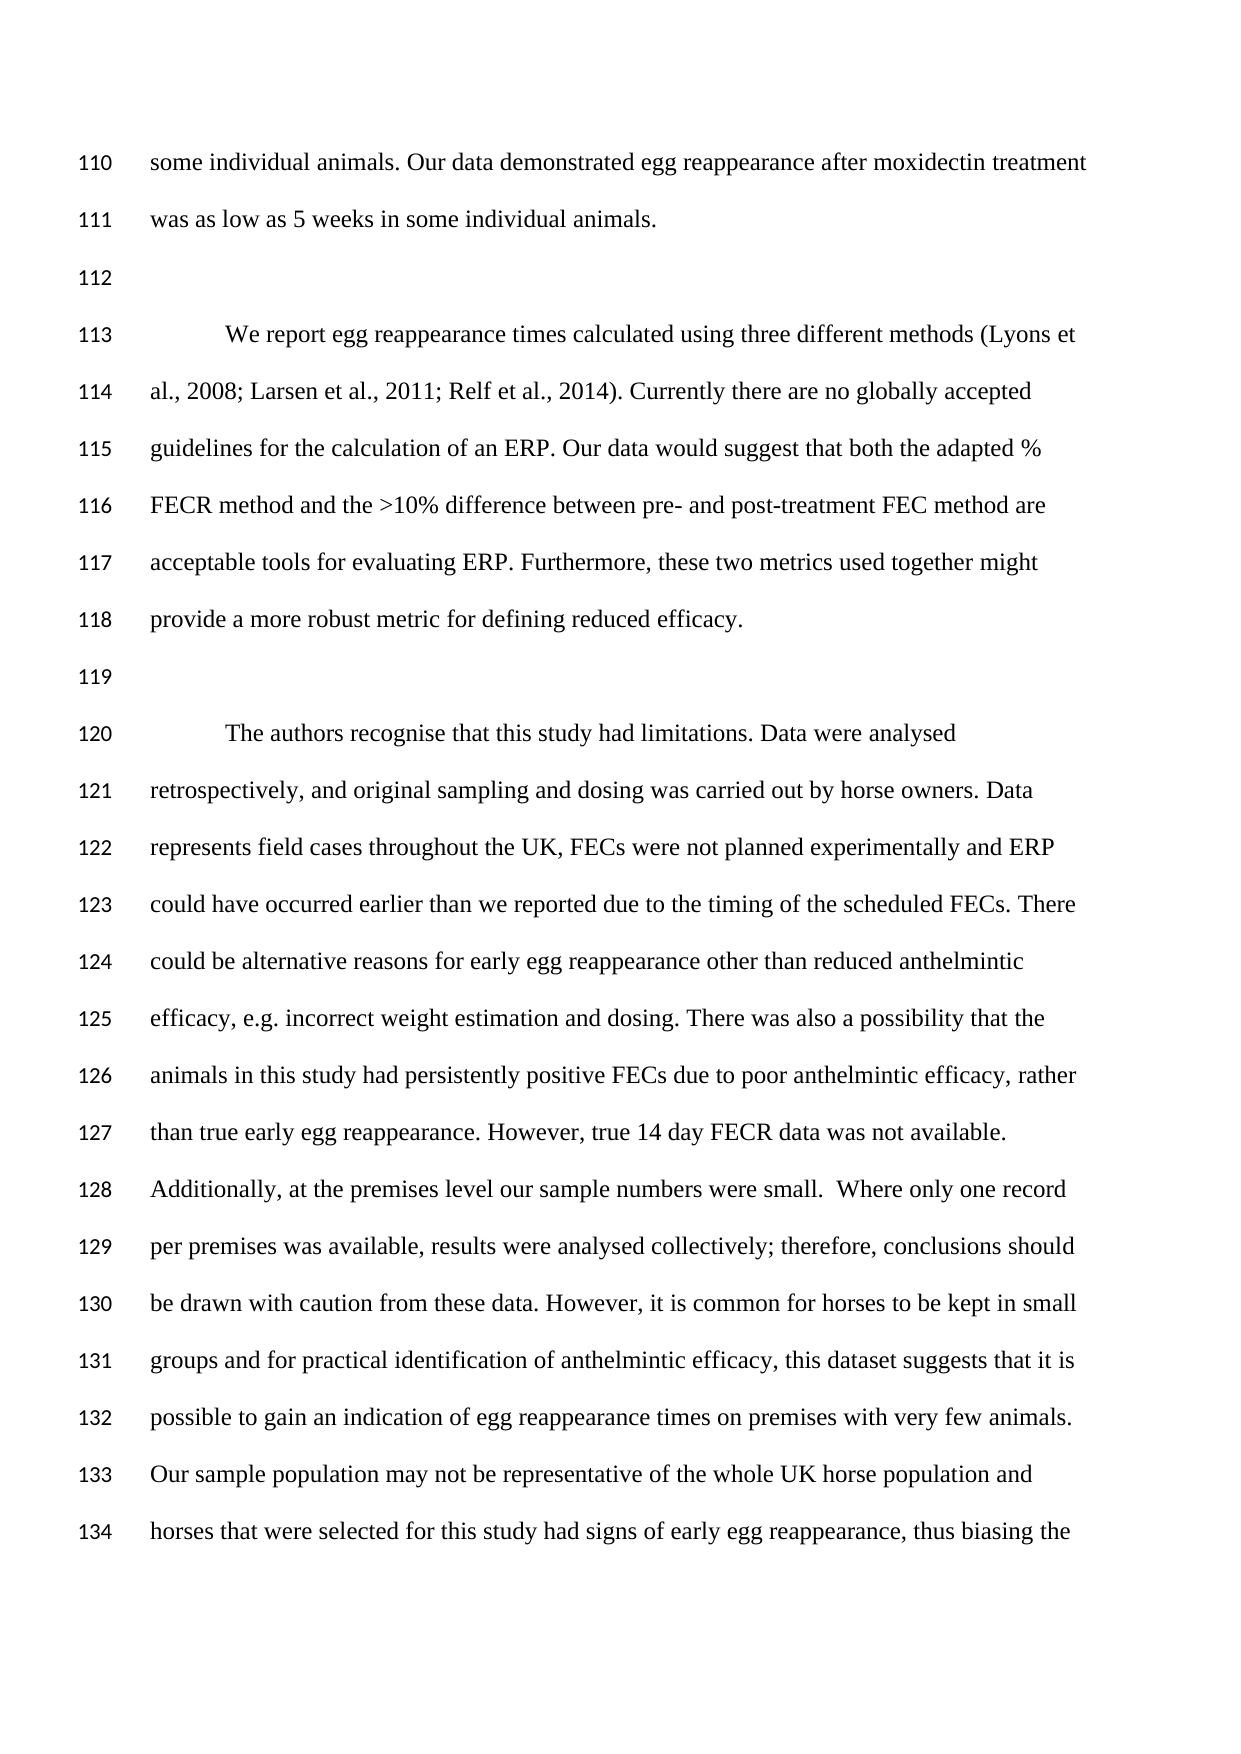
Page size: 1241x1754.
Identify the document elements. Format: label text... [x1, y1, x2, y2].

list Additionally, at the premises level our sample numbers were small. Where only one record [77, 1174, 1098, 1203]
list possible to gain an indication of egg reappearance times on premises with very few animals. [77, 1402, 1098, 1431]
list could be alternative reasons for early egg reappearance other than reduced anthelmintic [77, 946, 1098, 975]
list per premises was available, results were analysed collectively; therefore, conclusions should [77, 1231, 1098, 1260]
list be drawn with caution from these data. However, it is common for horses to be kept in small [77, 1288, 1098, 1317]
list horses that were selected for this study had signs of early egg reappearance, thus biasing the [77, 1516, 1098, 1545]
list retrospectively, and original sampling and dosing was carried out by horse owners. Data [77, 775, 1098, 804]
list FECR method and the >10% difference between pre- and post-treatment FEC method are [77, 490, 1098, 519]
list acceptable tools for evaluating ERP. Furthermore, these two metrics used together might [77, 547, 1098, 576]
list animals in this study had persistently positive FECs due to poor anthelmintic efficacy, rather [77, 1060, 1098, 1089]
list efficacy, e.g. incorrect weight estimation and dosing. There was also a possibility that the [77, 1003, 1098, 1032]
list Our sample population may not be representative of the whole UK horse population and [77, 1459, 1098, 1488]
list represents field cases throughout the UK, FECs were not planned experimentally and ERP [77, 832, 1098, 861]
list provide a more robust metric for defining reduced efficacy. [77, 604, 1098, 633]
list could have occurred earlier than we reported due to the timing of the scheduled FECs. There [77, 889, 1098, 918]
list al., 2008; Larsen et al., 2011; Relf et al., 2014). Currently there are no globally accepted [77, 376, 1098, 405]
list guidelines for the calculation of an ERP. Our data would suggest that both the adapted % [77, 433, 1098, 462]
list groups and for practical identification of anthelmintic efficacy, this dataset suggests that it is [77, 1345, 1098, 1374]
list some individual animals. Our data demonstrated egg reappearance after moxidectin treatment [77, 147, 1098, 176]
list was as low as 5 weeks in some individual animals. [77, 204, 1098, 233]
list than true early egg reappearance. However, true 14 day FECR data was not available. [77, 1117, 1098, 1146]
list The authors recognise that this study had limitations. Data were analysed [77, 718, 1098, 747]
list We report egg reappearance times calculated using three different methods (Lyons et [77, 319, 1098, 348]
